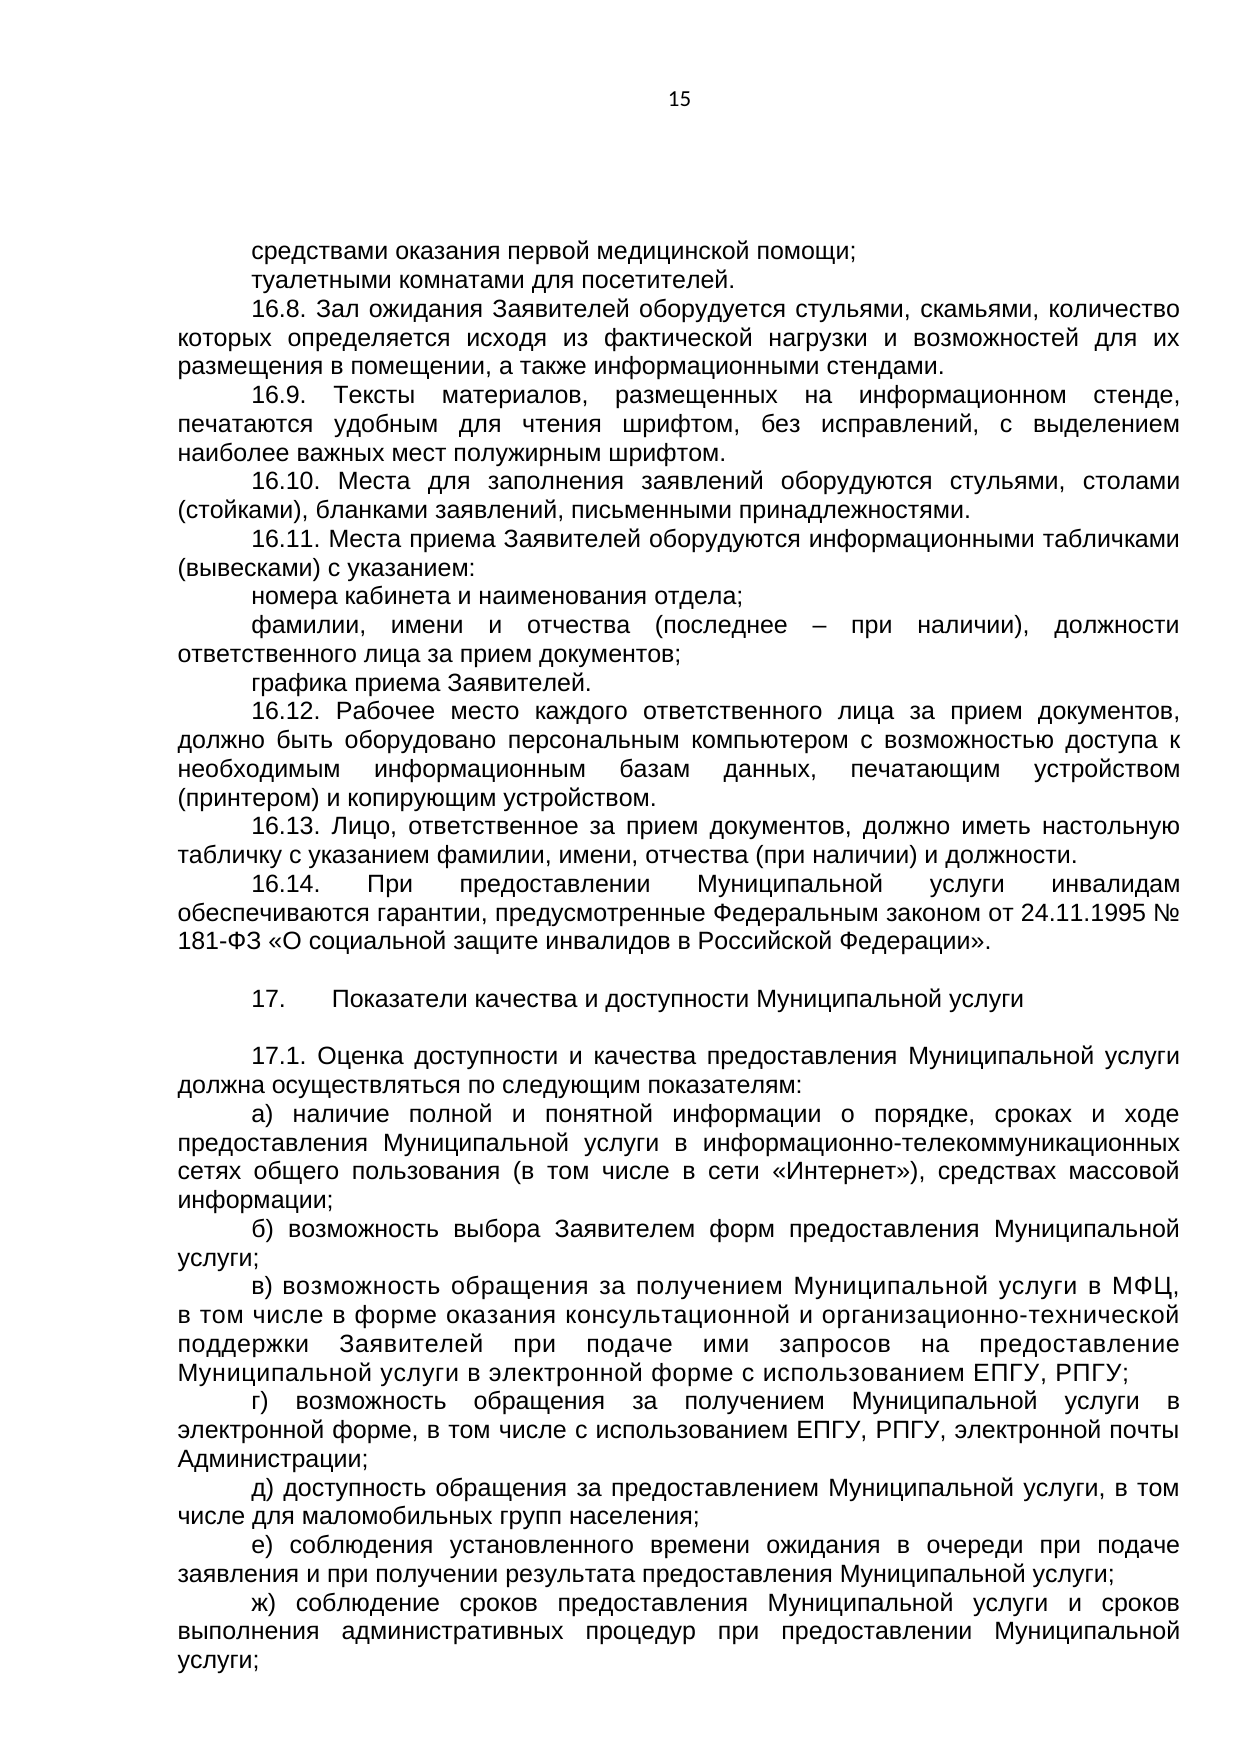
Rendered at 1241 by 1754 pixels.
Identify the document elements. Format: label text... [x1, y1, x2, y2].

text д) доступность обращения за предоставлением Муниципальной услуги, в том числе для маломобильных групп населения; [177, 1472, 1181, 1530]
text б) возможность выбора Заявителем форм предоставления Муниципальной услуги; [177, 1214, 1181, 1271]
text в) возможность обращения за получением Муниципальной услуги в МФЦ, в том числе в форме оказания консультационной и организационно-технической поддержки Заявителей при подаче ими запросов на предоставление Муниципальной услуги в электронной форме с использованием ЕПГУ, РПГУ; [177, 1271, 1181, 1386]
text 16.9. Тексты материалов, размещенных на информационном стенде, печатаются удобным для чтения шрифтом, без исправлений, с выделением наиболее важных мест полужирным шрифтом. [177, 380, 1181, 466]
text фамилии, имени и отчества (последнее – при наличии), должности ответственного лица за прием документов; [177, 610, 1181, 667]
text средствами оказания первой медицинской помощи; [177, 236, 1181, 265]
text туалетными комнатами для посетителей. [177, 265, 1181, 294]
list Показатели качества и доступности Муниципальной услуги [177, 984, 1181, 1012]
text г) возможность обращения за получением Муниципальной услуги в электронной форме, в том числе с использованием ЕПГУ, РПГУ, электронной почты Администрации; [177, 1386, 1181, 1472]
text а) наличие полной и понятной информации о порядке, сроках и ходе предоставления Муниципальной услуги в информационно-телекоммуникационных сетях общего пользования (в том числе в сети «Интернет»), средствах массовой информации; [177, 1099, 1181, 1214]
text 16.10. Места для заполнения заявлений оборудуются стульями, столами (стойками), бланками заявлений, письменными принадлежностями. [177, 466, 1181, 524]
text графика приема Заявителей. [177, 667, 1181, 696]
text 16.11. Места приема Заявителей оборудуются информационными табличками (вывесками) с указанием: [177, 524, 1181, 581]
text 17.1. Оценка доступности и качества предоставления Муниципальной услуги должна осуществляться по следующим показателям: [177, 1041, 1181, 1099]
text ж) соблюдение сроков предоставления Муниципальной услуги и сроков выполнения административных процедур при предоставлении Муниципальной услуги; [177, 1587, 1181, 1674]
text е) соблюдения установленного времени ожидания в очереди при подаче заявления и при получении результата предоставления Муниципальной услуги; [177, 1530, 1181, 1587]
text номера кабинета и наименования отдела; [177, 581, 1181, 610]
text 16.8. Зал ожидания Заявителей оборудуется стульями, скамьями, количество которых определяется исходя из фактической нагрузки и возможностей для их размещения в помещении, а также информационными стендами. [177, 294, 1181, 380]
text 16.14. При предоставлении Муниципальной услуги инвалидам обеспечиваются гарантии, предусмотренные Федеральным законом от 24.11.1995 № 181-ФЗ «О социальной защите инвалидов в Российской Федерации». [177, 869, 1181, 955]
text 16.13. Лицо, ответственное за прием документов, должно иметь настольную табличку с указанием фамилии, имени, отчества (при наличии) и должности. [177, 811, 1181, 869]
text 16.12. Рабочее место каждого ответственного лица за прием документов, должно быть оборудовано персональным компьютером с возможностью доступа к необходимым информационным базам данных, печатающим устройством (принтером) и копирующим устройством. [177, 696, 1181, 811]
